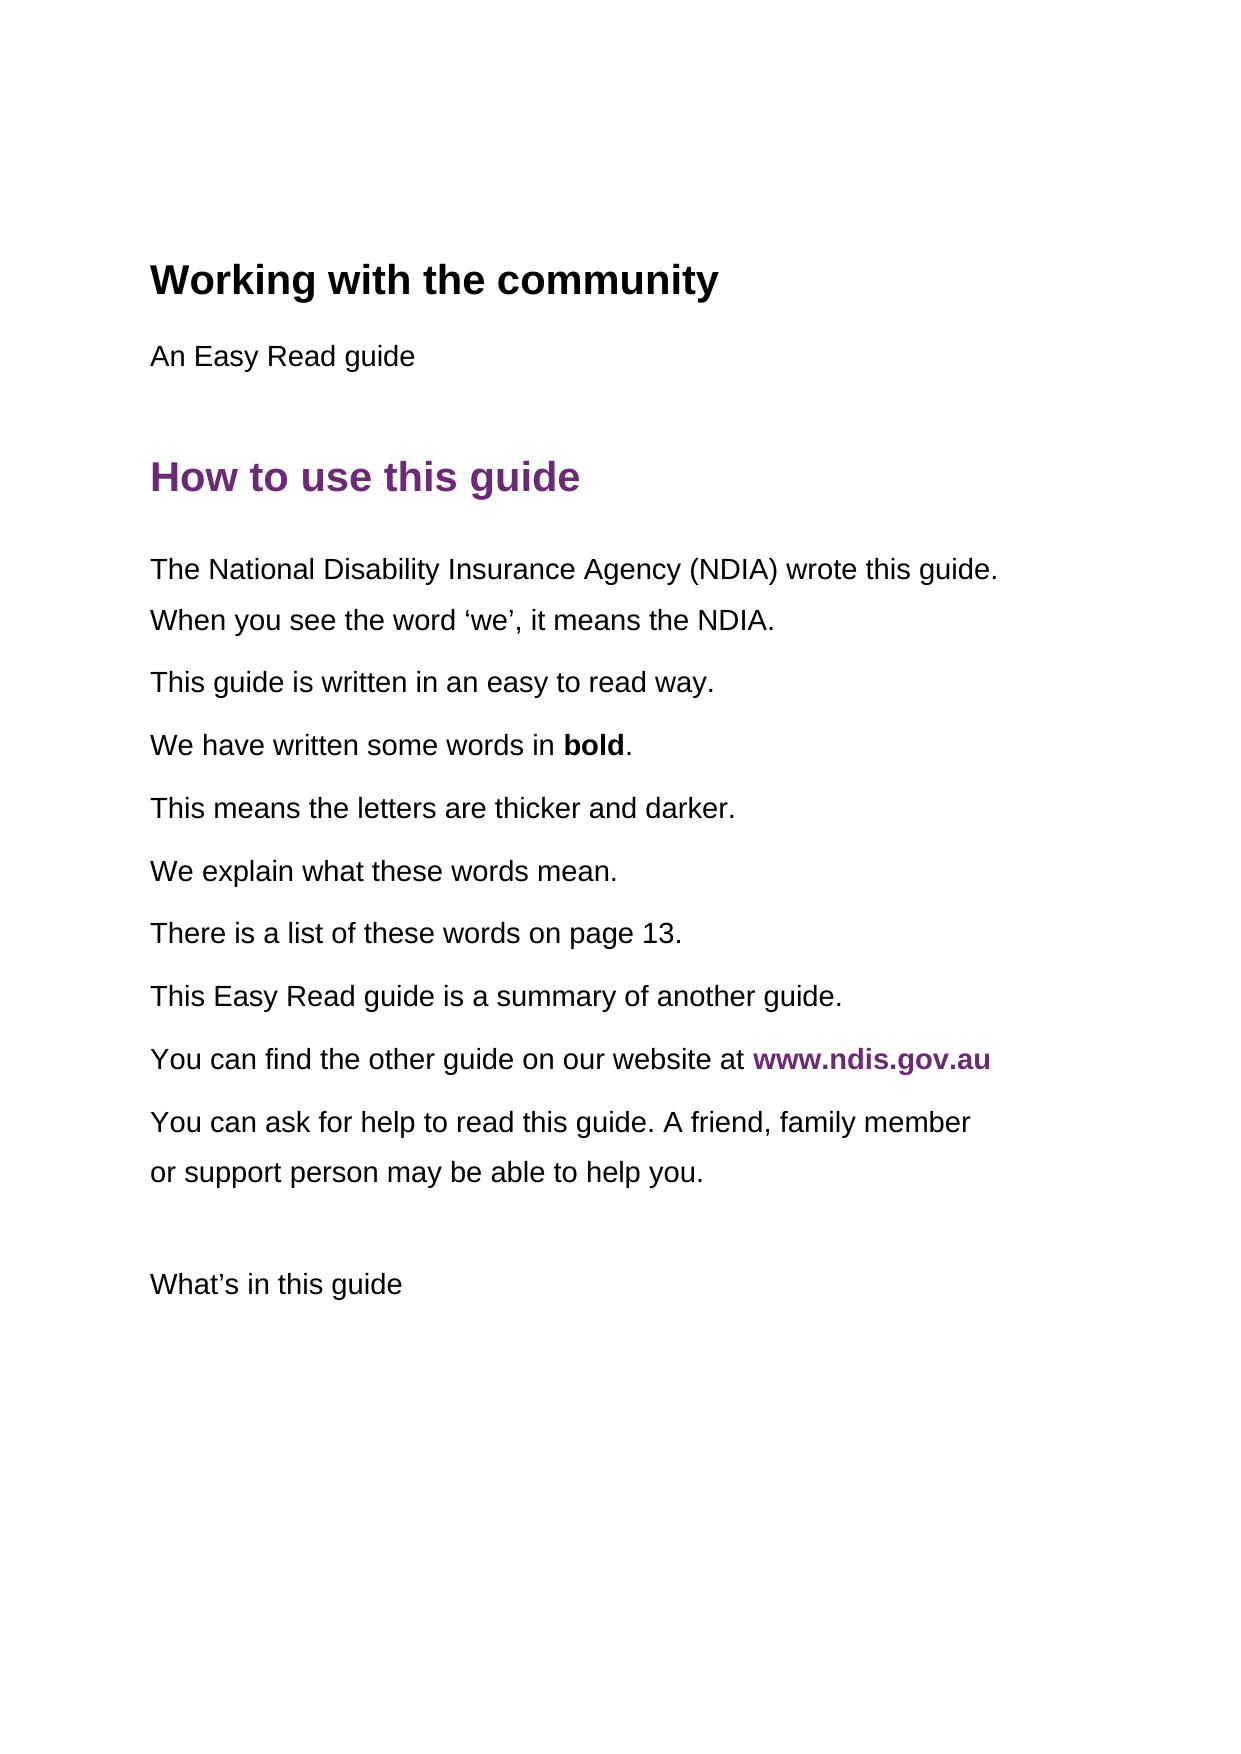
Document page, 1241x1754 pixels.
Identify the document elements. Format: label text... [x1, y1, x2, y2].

subtitle Working with the community [150, 255, 1122, 303]
subtitle How to use this guide [150, 452, 1122, 500]
text We explain what these words mean. [142, 851, 1131, 887]
text This guide is written in an easy to read way. [142, 662, 1131, 699]
text An Easy Read guide [150, 339, 1122, 373]
text The National Disability Insurance Agency (NDIA) wrote this guide. When you see the word ‘we’, it means the NDIA. [142, 550, 1131, 636]
text You can ask for help to read this guide. A friend, family member or support person may be able to help you. [142, 1102, 1131, 1191]
text There is a list of these words on page 13. [142, 913, 1131, 950]
text You can find the other guide on our website at www.ndis.gov.au [142, 1039, 1131, 1076]
text This means the letters are thicker and darker. [142, 788, 1131, 824]
text This Easy Read guide is a summary of another guide. [142, 976, 1131, 1013]
text We have written some words in bold. [142, 725, 1131, 762]
